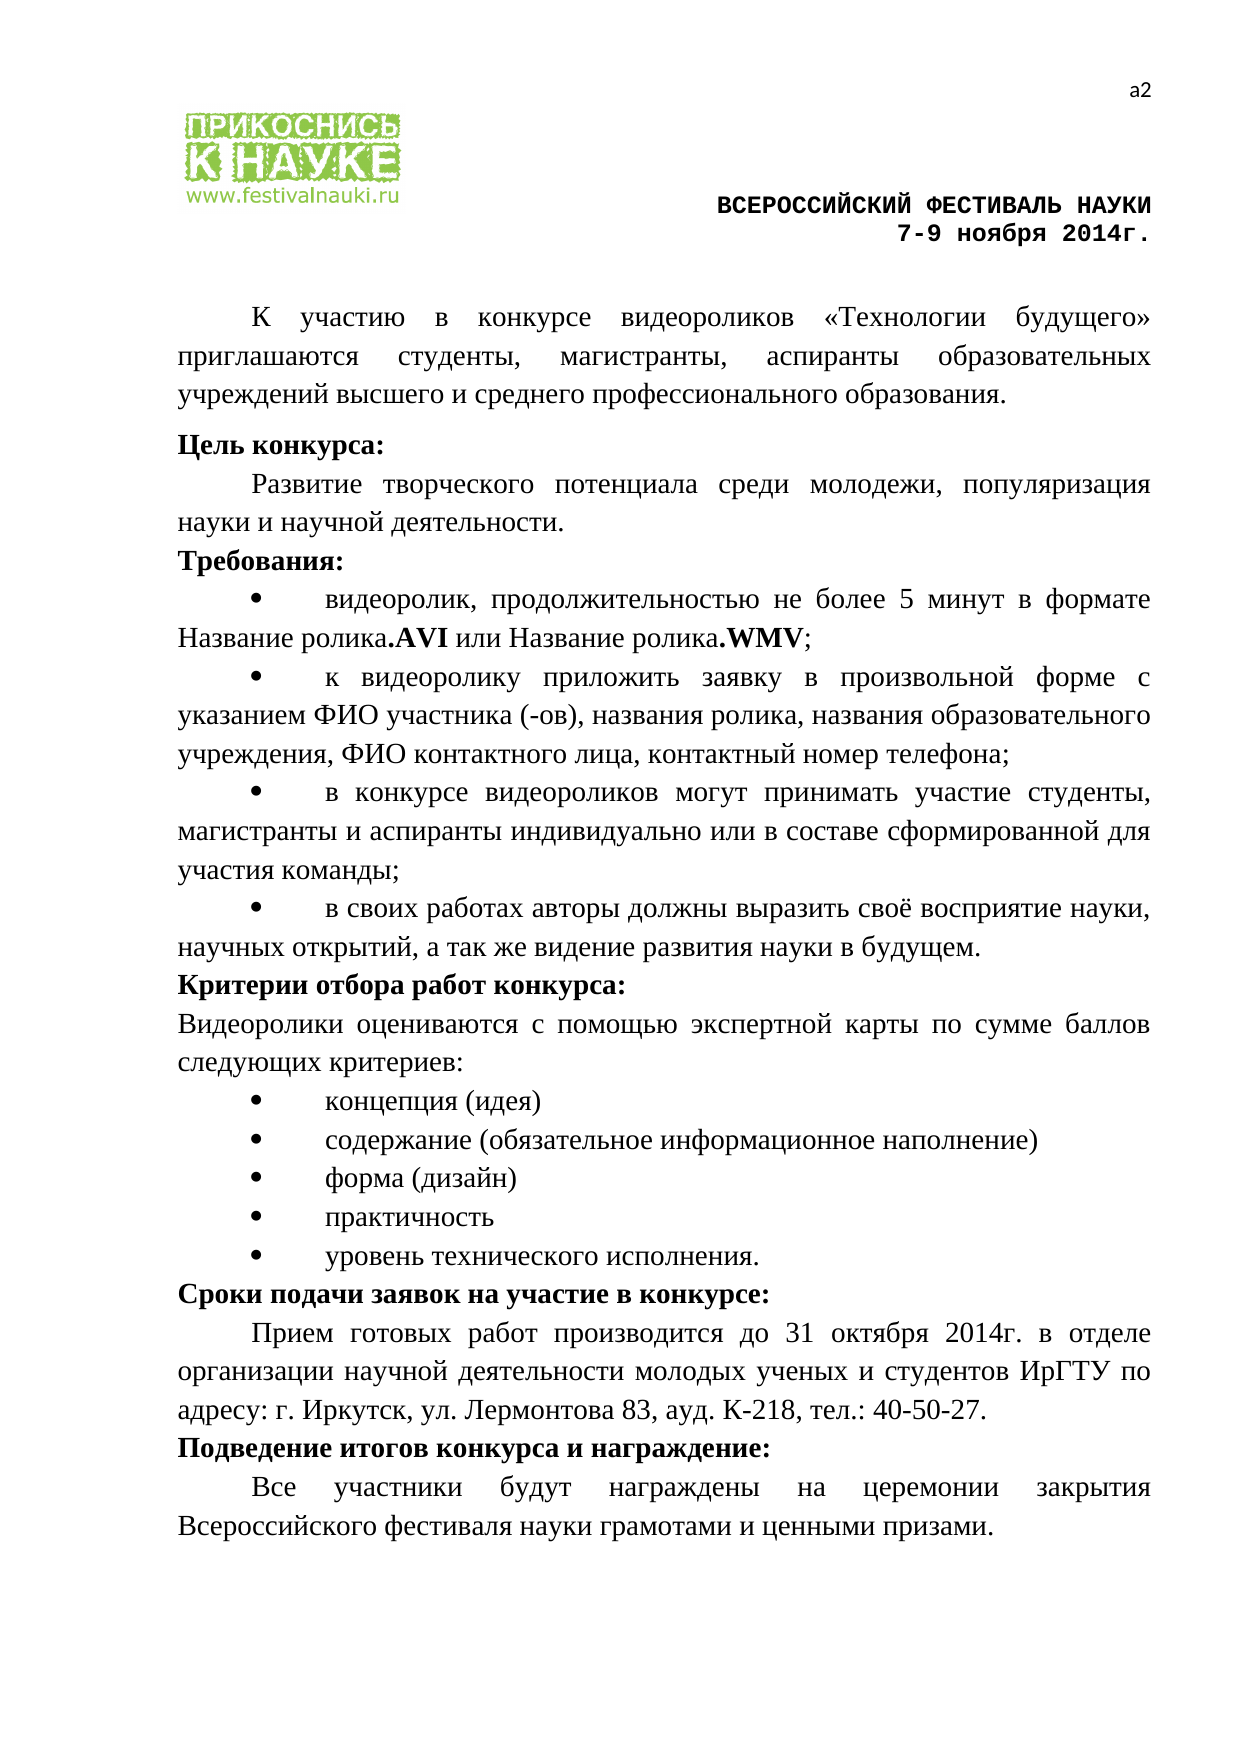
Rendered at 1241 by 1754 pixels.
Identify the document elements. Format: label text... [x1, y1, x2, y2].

list в конкурсе видеороликов могут принимать участие студенты, магистранты и аспиранты индивидуально или в составе сформированной для участия команды; [177, 847, 1152, 885]
text Прием готовых работ производится до 31 октября 2014г. в отделе организации научной деятельности молодых ученых и студентов ИрГТУ по адресу: г. Иркутск, ул. Лермонтова 83, ауд. К-218, тел.: 40-50-27. [177, 1315, 1152, 1426]
list концепция (идея) [177, 1083, 1152, 1117]
list видеоролик, продолжительностью не более 5 минут в формате Название ролика.AVI или Название ролика.WMV; [177, 582, 1152, 654]
list уровень технического исполнения. [177, 1238, 1152, 1271]
text Критерии отбора работ конкурса: [177, 967, 1152, 1001]
list к видеоролику приложить заявку в произвольной форме с указанием ФИО участника (-ов), названия ролика, названия образовательного учреждения, ФИО контактного лица, контактный номер телефона; [177, 659, 1152, 769]
text К участию в конкурсе видеороликов «Технологии будущего» приглашаются студенты, магистранты, аспиранты образовательных учреждений высшего и среднего профессионального образования. [177, 299, 1152, 410]
text Развитие творческого потенциала среди молодежи, популяризация науки и научной деятельности. [177, 466, 1152, 538]
text Видеоролики оцениваются с помощью экспертной карты по сумме баллов следующих критериев: [177, 1039, 1152, 1078]
list практичность [177, 1199, 1152, 1233]
text Требования: [177, 543, 1152, 577]
text Все участники будут награждены на церемонии закрытия Всероссийского фестиваля науки грамотами и ценными призами. [177, 1469, 1152, 1541]
list содержание (обязательное информационное наполнение) [177, 1122, 1152, 1155]
text Цель конкурса: [177, 427, 1152, 461]
list форма (дизайн) [177, 1160, 1152, 1194]
list в своих работах авторы должны выразить своё восприятие науки, научных открытий, а так же видение развития науки в будущем. [177, 890, 1152, 962]
text Сроки подачи заявок на участие в конкурсе: [177, 1276, 1152, 1310]
text Подведение итогов конкурса и награждение: [177, 1431, 1152, 1464]
list в конкурсе видеороликов могут принимать участие студенты, магистранты и аспиранты индивидуально или в составе сформированной для участия команды; [177, 774, 1152, 813]
